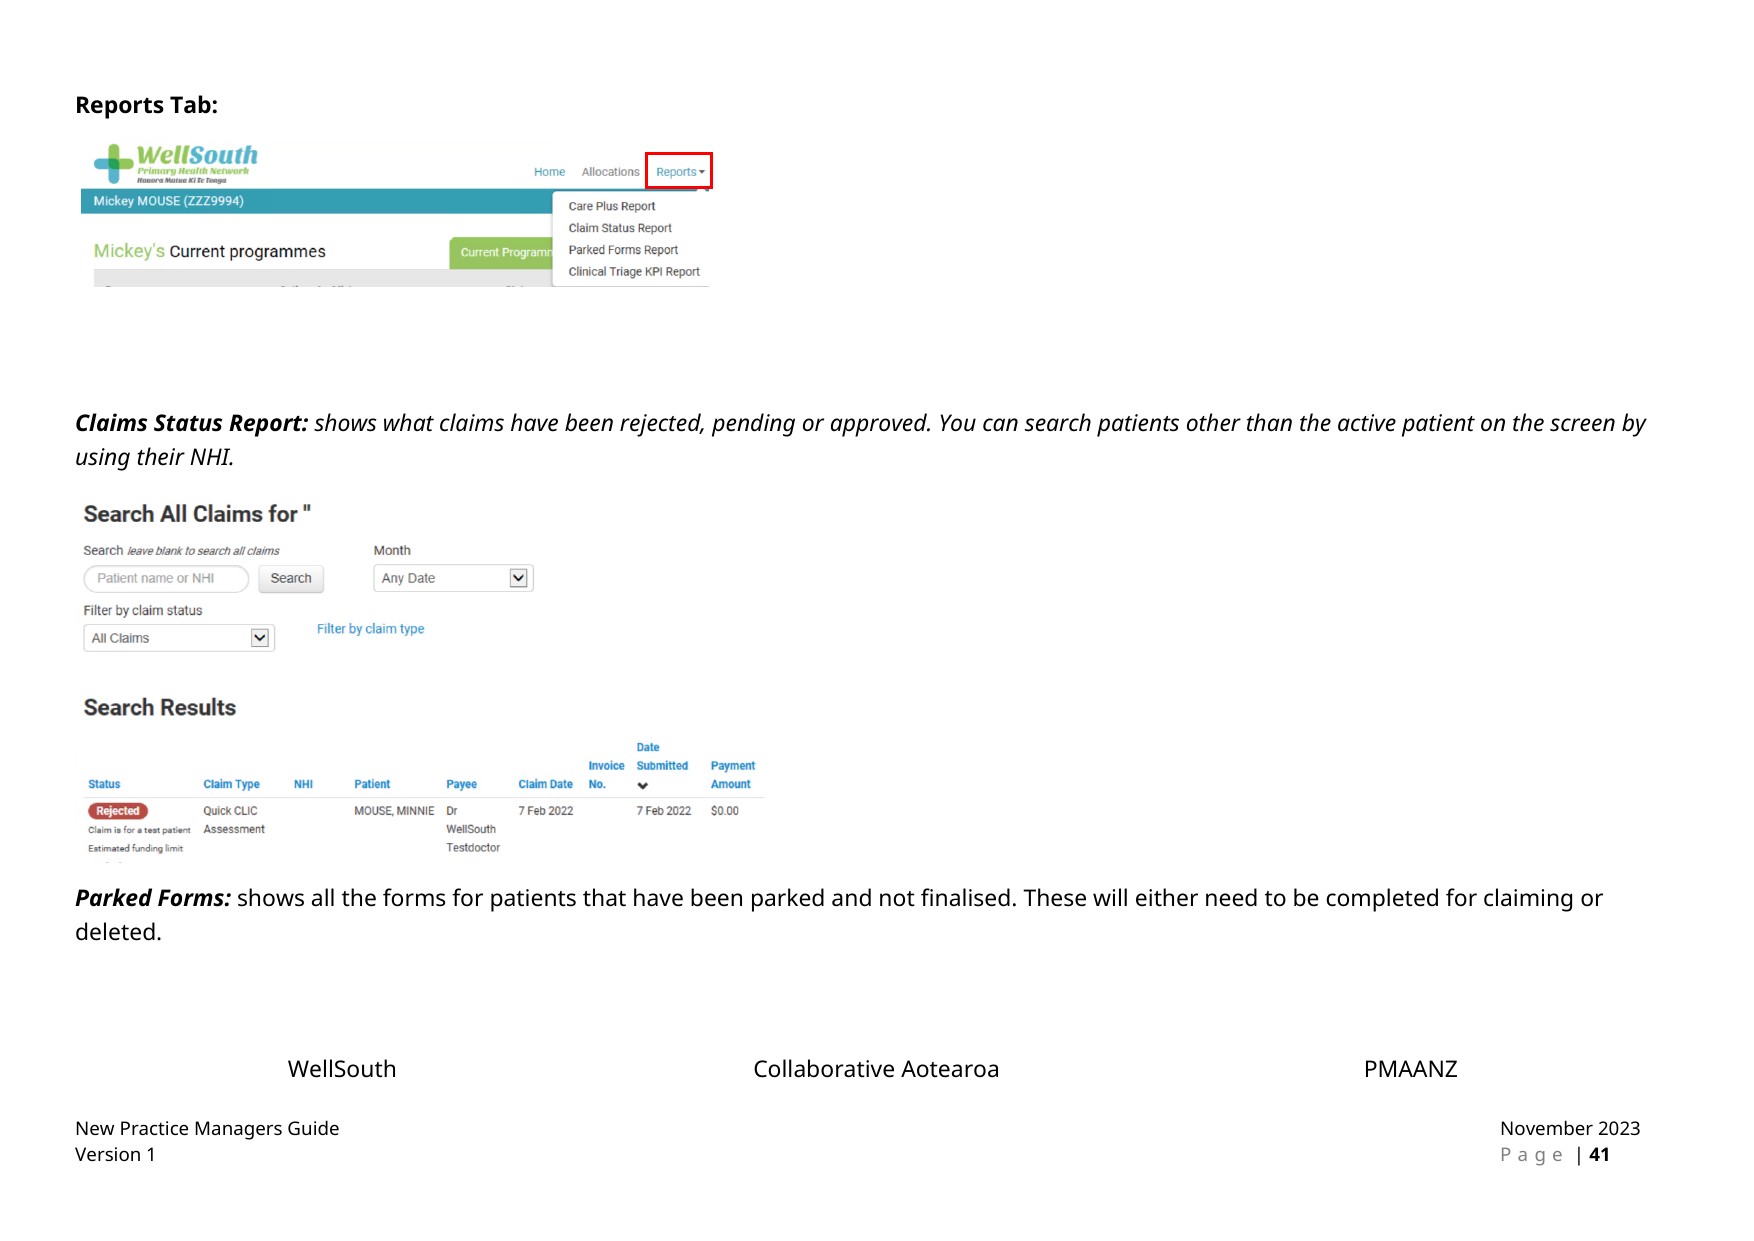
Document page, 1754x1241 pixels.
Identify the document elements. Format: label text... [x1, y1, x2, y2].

picture [75, 499, 766, 863]
text Claims Status Report: shows what claims have been rejected, pending or approved. You can search patients other than the active patient on the screen by using their NHI. [75, 407, 1679, 472]
text Parked Forms: shows all the forms for patients that have been parked and not finalised. These will either need to be completed for claiming or deleted. [75, 882, 1679, 947]
text Reports Tab: [75, 89, 1679, 120]
picture [81, 139, 709, 287]
picture [648, 155, 709, 186]
